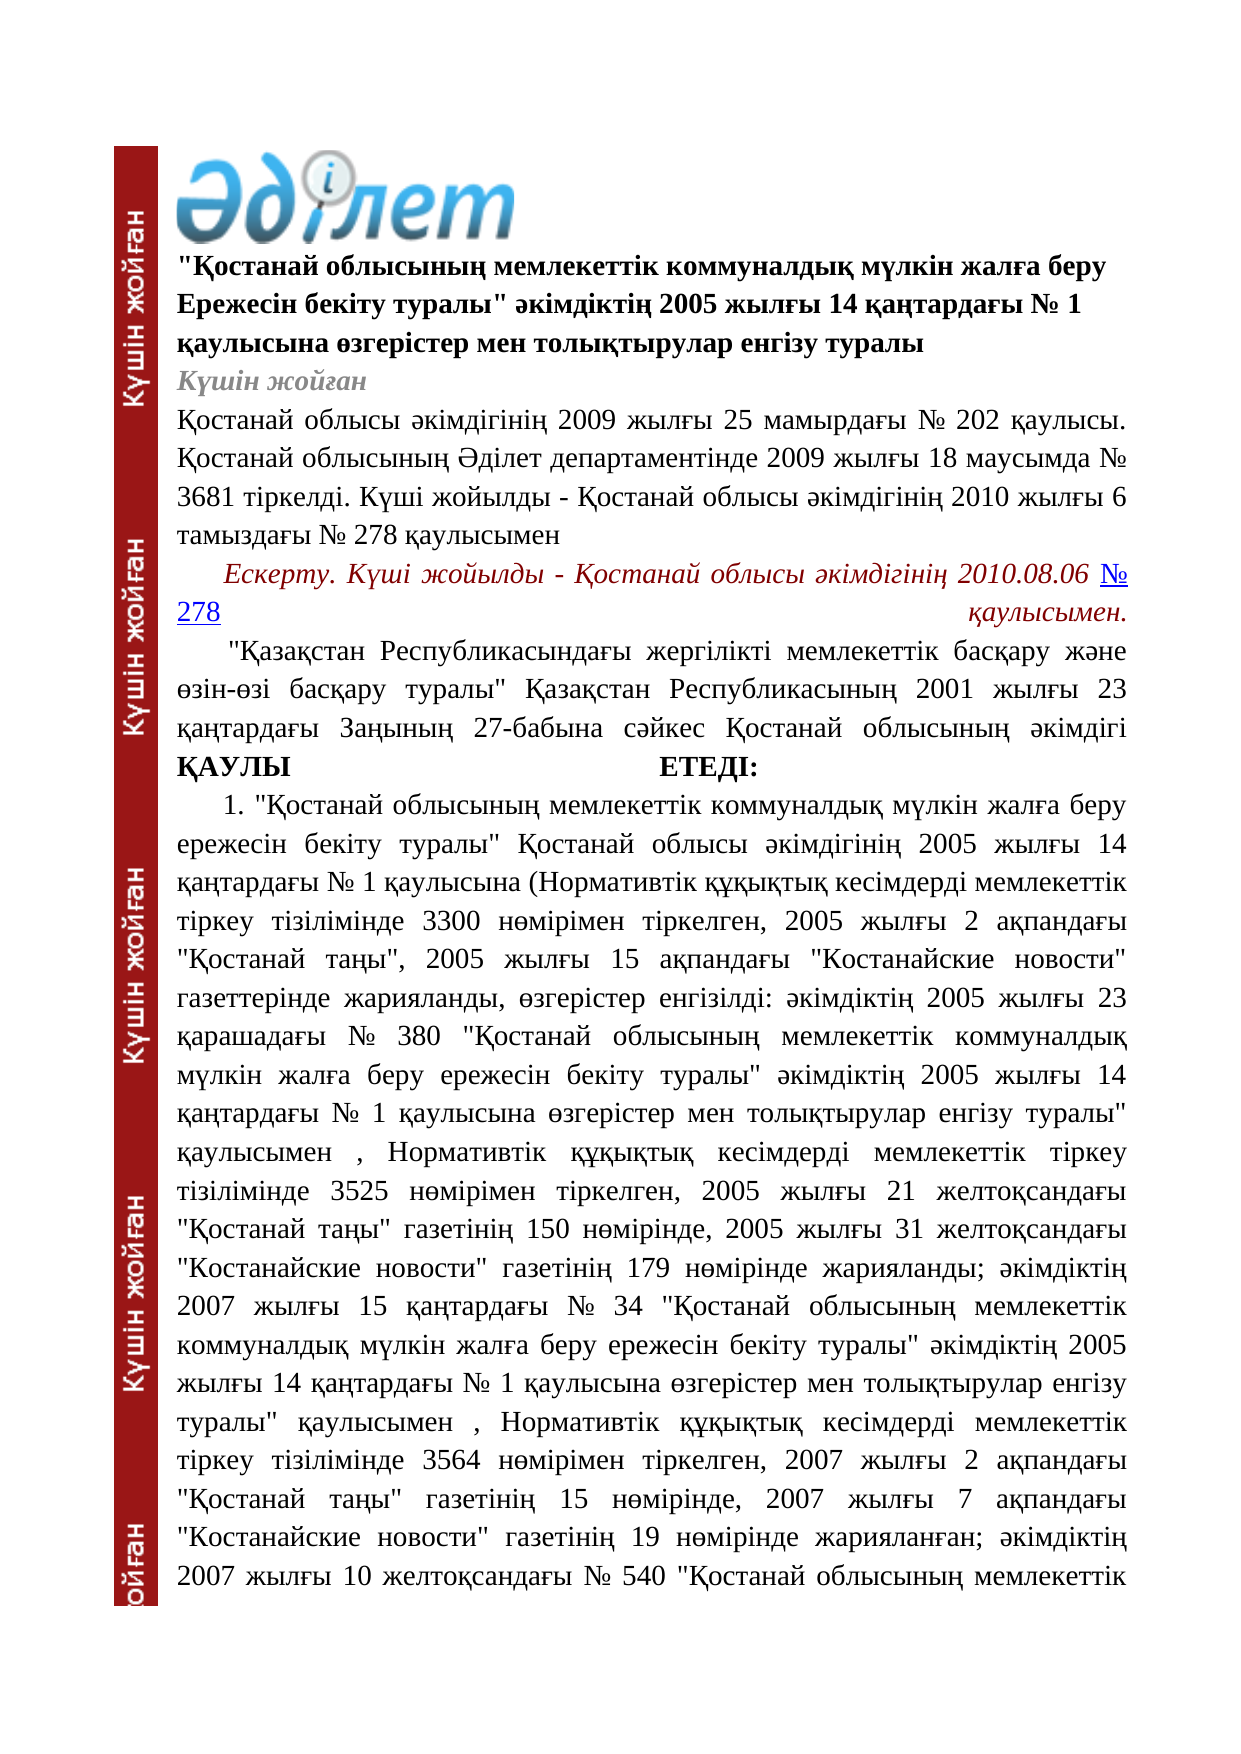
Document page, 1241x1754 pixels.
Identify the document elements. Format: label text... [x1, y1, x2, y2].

picture [176, 150, 515, 244]
text Күшін жойған [112, 363, 1128, 397]
picture [114, 358, 158, 363]
text "Қостанай облысының мемлекеттік коммуналдық мүлкін жалға беру Ережесін бекіту туралы" әкімдіктің 2005 жылғы 14 қаңтардағы № 1 қаулысына өзгерістер мен толықтырулар енгізу туралы [112, 248, 1128, 358]
picture [114, 397, 158, 402]
picture [114, 1592, 158, 1606]
picture [114, 146, 158, 248]
picture [114, 551, 158, 556]
text Қостанай облысы әкімдігінің 2009 жылғы 25 мамырдағы № 202 қаулысы. Қостанай облысының Әділет департаментінде 2009 жылғы 18 маусымда № 3681 тіркелді. Күші жойылды - Қостанай облысы әкімдігінің 2010 жылғы 6 тамыздағы № 278 қаулысымен [112, 402, 1128, 551]
